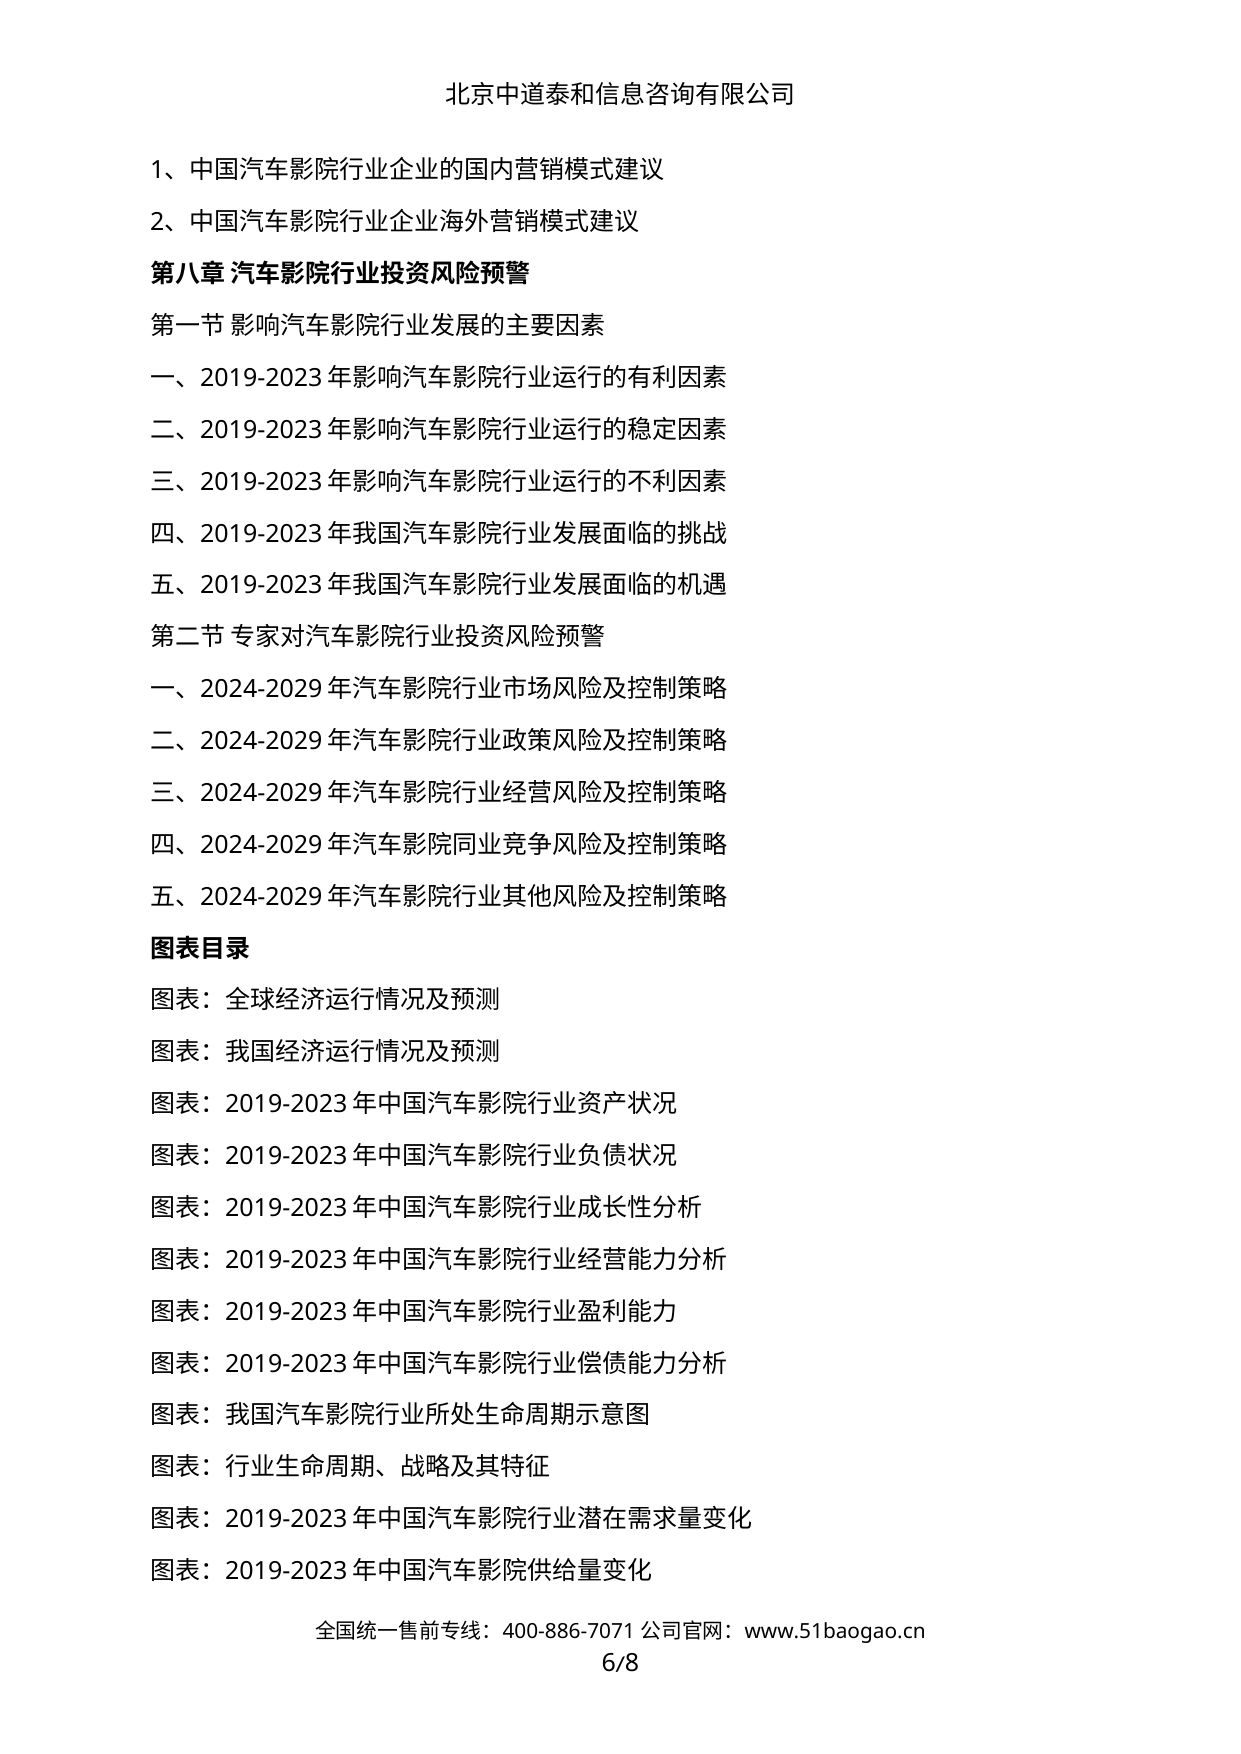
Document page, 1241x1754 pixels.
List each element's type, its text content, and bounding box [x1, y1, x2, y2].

text 图表：2019-2023年中国汽车影院行业资产状况 [150, 1084, 1090, 1120]
text 图表：2019-2023年中国汽车影院供给量变化 [150, 1551, 1090, 1587]
text 图表：全球经济运行情况及预测 [150, 980, 1090, 1016]
text 1、中国汽车影院行业企业的国内营销模式建议 [150, 150, 1090, 186]
text 图表：2019-2023年中国汽车影院行业成长性分析 [150, 1187, 1090, 1224]
text 一、2019-2023年影响汽车影院行业运行的有利因素 [150, 357, 1090, 394]
text 三、2019-2023年影响汽车影院行业运行的不利因素 [150, 461, 1090, 497]
text 一、2024-2029年汽车影院行业市场风险及控制策略 [150, 669, 1090, 705]
text 第一节 影响汽车影院行业发展的主要因素 [150, 306, 1090, 342]
text 2、中国汽车影院行业企业海外营销模式建议 [150, 202, 1090, 238]
text 三、2024-2029年汽车影院行业经营风险及控制策略 [150, 772, 1090, 809]
text 图表目录 [150, 928, 1090, 964]
text 四、2024-2029年汽车影院同业竞争风险及控制策略 [150, 824, 1090, 861]
text 图表：2019-2023年中国汽车影院行业偿债能力分析 [150, 1343, 1090, 1379]
text 二、2024-2029年汽车影院行业政策风险及控制策略 [150, 721, 1090, 757]
text 图表：我国汽车影院行业所处生命周期示意图 [150, 1395, 1090, 1431]
text 五、2024-2029年汽车影院行业其他风险及控制策略 [150, 876, 1090, 912]
text 图表：2019-2023年中国汽车影院行业经营能力分析 [150, 1239, 1090, 1276]
text 五、2019-2023年我国汽车影院行业发展面临的机遇 [150, 565, 1090, 601]
text 二、2019-2023年影响汽车影院行业运行的稳定因素 [150, 409, 1090, 446]
text 图表：我国经济运行情况及预测 [150, 1032, 1090, 1068]
text 第八章 汽车影院行业投资风险预警 [150, 254, 1090, 290]
text 图表：2019-2023年中国汽车影院行业潜在需求量变化 [150, 1499, 1090, 1535]
text 图表：行业生命周期、战略及其特征 [150, 1447, 1090, 1483]
text 四、2019-2023年我国汽车影院行业发展面临的挑战 [150, 513, 1090, 549]
text 第二节 专家对汽车影院行业投资风险预警 [150, 617, 1090, 653]
text 图表：2019-2023年中国汽车影院行业盈利能力 [150, 1291, 1090, 1327]
text 图表：2019-2023年中国汽车影院行业负债状况 [150, 1136, 1090, 1172]
